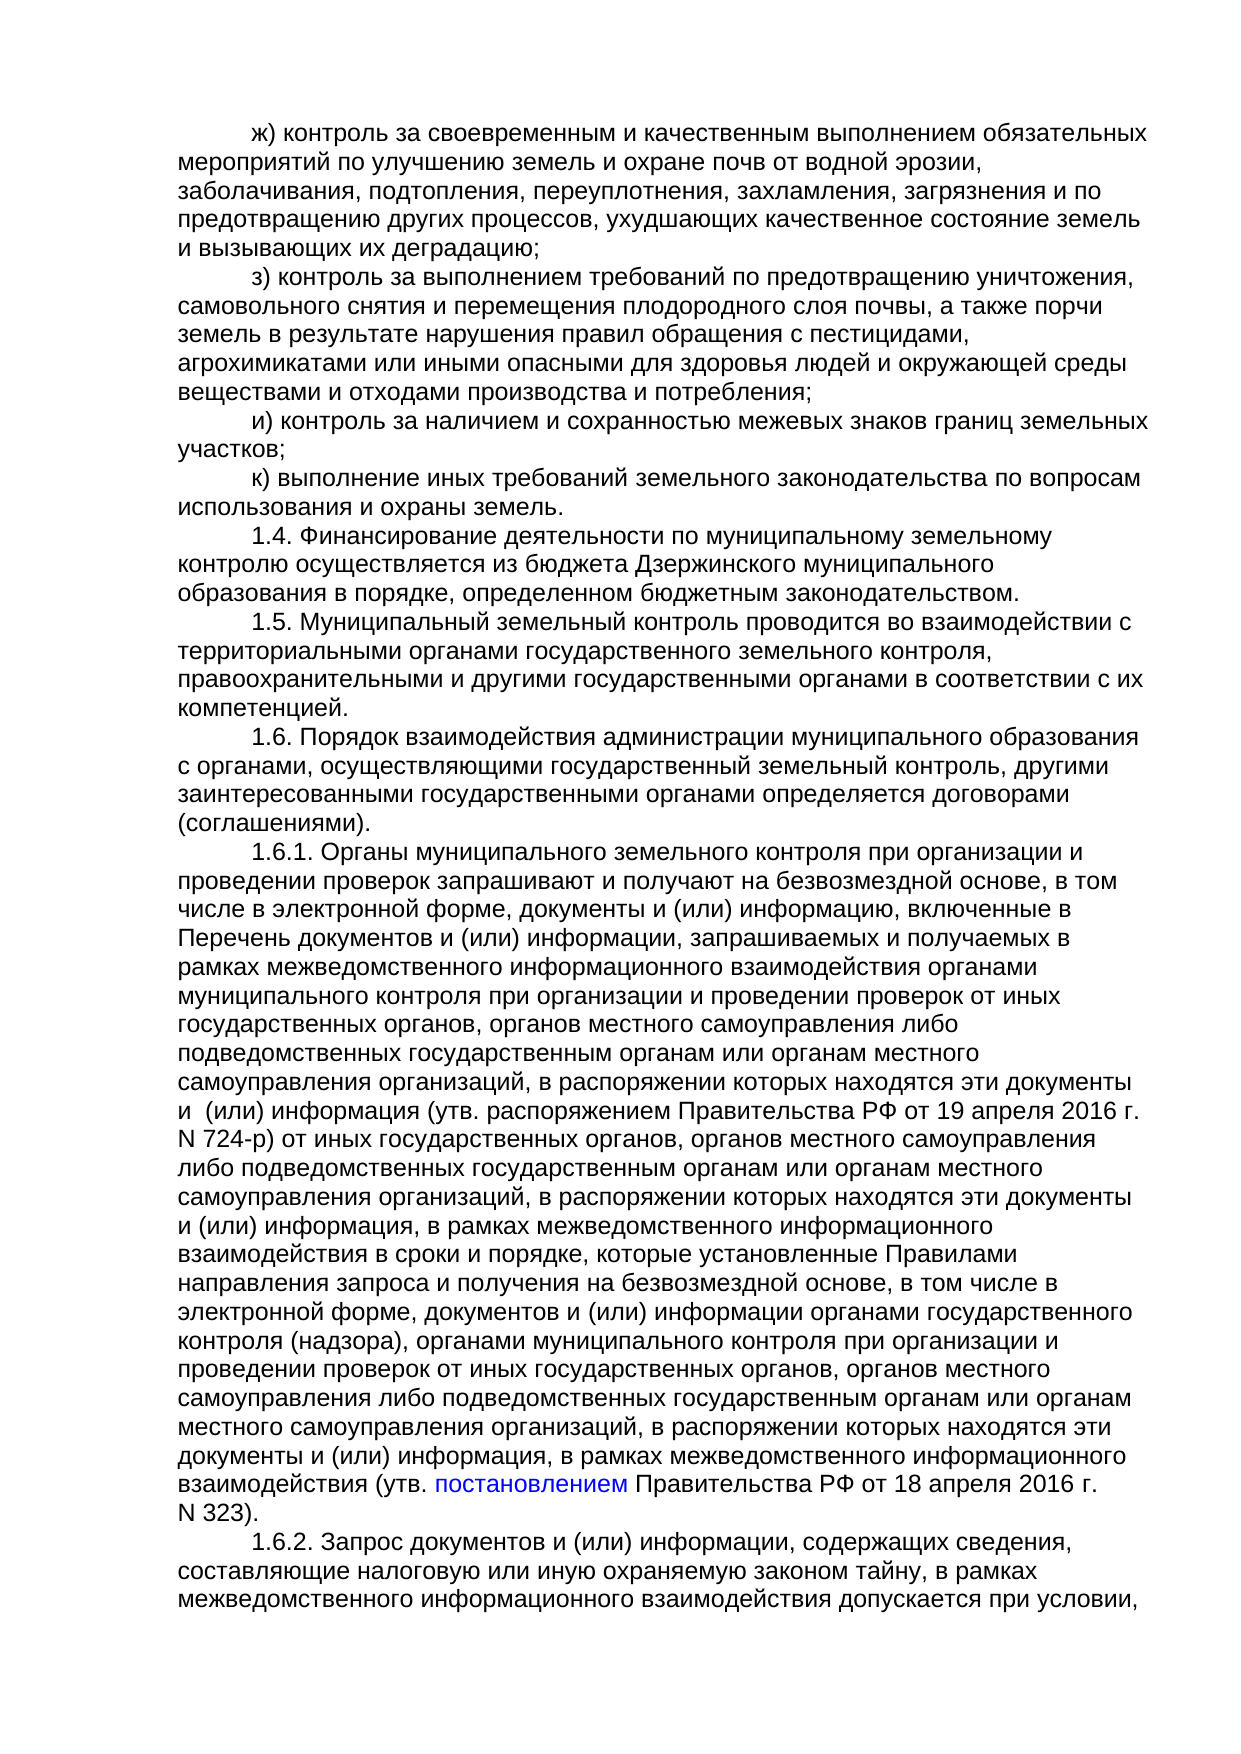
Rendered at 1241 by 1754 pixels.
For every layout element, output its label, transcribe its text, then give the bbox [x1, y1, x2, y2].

text з) контроль за выполнением требований по предотвращению уничтожения, самовольного снятия и перемещения плодородного слоя почвы, а также порчи земель в результате нарушения правил обращения с пестицидами, агрохимикатами или иными опасными для здоровья людей и окружающей среды веществами и отходами производства и потребления; [177, 262, 1152, 406]
text 1.4. Финансирование деятельности по муниципальному земельному контролю осуществляется из бюджета Дзержинского муниципального образования в порядке, определенном бюджетным законодательством. [177, 521, 1152, 607]
text 1.6.1. Органы муниципального земельного контроля при организации и проведении проверок запрашивают и получают на безвозмездной основе, в том числе в электронной форме, документы и (или) информацию, включенные в Перечень документов и (или) информации, запрашиваемых и получаемых в рамках межведомственного информационного взаимодействия органами муниципального контроля при организации и проведении проверок от иных государственных органов, органов местного самоуправления либо подведомственных государственным органам или органам местного самоуправления организаций, в распоряжении которых находятся эти документы и (или) информация (утв. распоряжением Правительства РФ от 19 апреля 2016 г. N 724-р) от иных государственных органов, органов местного самоуправления либо подведомственных государственным органам или органам местного самоуправления организаций, в распоряжении которых находятся эти документы и (или) информация, в рамках межведомственного информационного взаимодействия в сроки и порядке, которые установленные Правилами направления запроса и получения на безвозмездной основе, в том числе в электронной форме, документов и (или) информации органами государственного контроля (надзора), органами муниципального контроля при организации и проведении проверок от иных государственных органов, органов местного самоуправления либо подведомственных государственным органам или органам местного самоуправления организаций, в распоряжении которых находятся эти документы и (или) информация, в рамках межведомственного информационного взаимодействия (утв. постановлением Правительства РФ от 18 апреля 2016 г. N 323). [177, 837, 1152, 1527]
text 1.6. Порядок взаимодействия администрации муниципального образования с органами, осуществляющими государственный земельный контроль, другими заинтересованными государственными органами определяется договорами (соглашениями). [177, 722, 1152, 837]
text 1.5. Муниципальный земельный контроль проводится во взаимодействии с территориальными органами государственного земельного контроля, правоохранительными и другими государственными органами в соответствии с их компетенцией. [177, 607, 1152, 722]
text к) выполнение иных требований земельного законодательства по вопросам использования и охраны земель. [177, 463, 1152, 521]
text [177, 1527, 1152, 1613]
text ж) контроль за своевременным и качественным выполнением обязательных мероприятий по улучшению земель и охране почв от водной эрозии, заболачивания, подтопления, переуплотнения, захламления, загрязнения и по предотвращению других процессов, ухудшающих качественное состояние земель и вызывающих их деградацию; [177, 118, 1152, 262]
text и) контроль за наличием и сохранностью межевых знаков границ земельных участков; [177, 406, 1152, 463]
